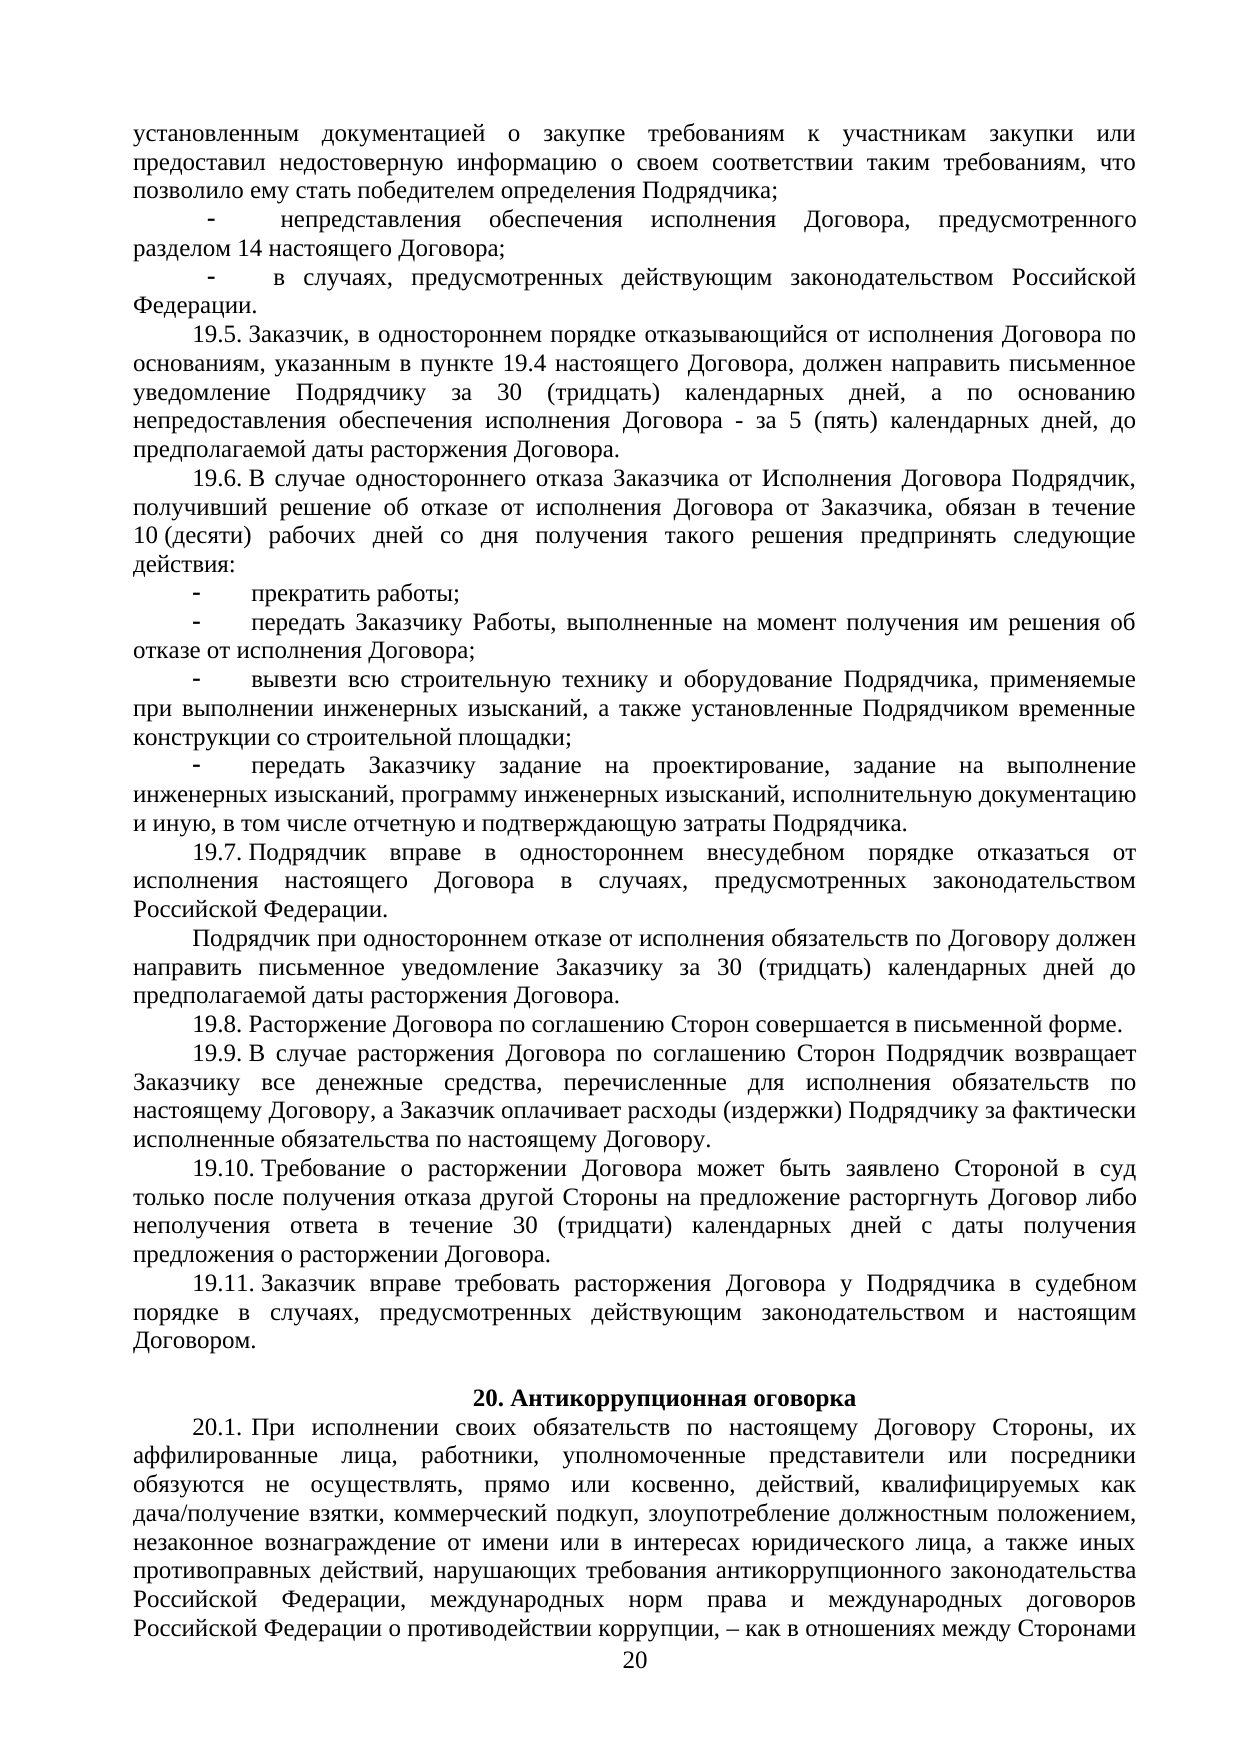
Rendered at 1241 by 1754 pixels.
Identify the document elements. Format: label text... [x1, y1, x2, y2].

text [133, 1412, 1137, 1642]
text 19.6. В случае одностороннего отказа Заказчика от Исполнения Договора Подрядчик, получивший решение об отказе от исполнения Договора от Заказчика, обязан в течение 10 (десяти) рабочих дней со дня получения такого решения предпринять следующие действия: [133, 463, 1137, 578]
list вывезти всю строительную технику и оборудование Подрядчика, применяемые при выполнении инженерных изысканий, а также установленные Подрядчиком временные конструкции со строительной площадки; [133, 664, 1137, 751]
text 19.11. Заказчик вправе требовать расторжения Договора у Подрядчика в судебном порядке в случаях, предусмотренных действующим законодательством и настоящим Договором. [133, 1268, 1137, 1354]
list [133, 118, 1137, 204]
list передать Заказчику Работы, выполненные на момент получения им решения об отказе от исполнения Договора; [133, 607, 1137, 664]
list прекратить работы; [133, 578, 1137, 607]
list передать Заказчику задание на проектирование, задание на выполнение инженерных изысканий, программу инженерных изысканий, исполнительную документацию и иную, в том числе отчетную и подтверждающую затраты Подрядчика. [133, 751, 1137, 837]
text 19.9. В случае расторжения Договора по соглашению Сторон Подрядчик возвращает Заказчику все денежные средства, перечисленные для исполнения обязательств по настоящему Договору, а Заказчик оплачивает расходы (издержки) Подрядчику за фактически исполненные обязательства по настоящему Договору. [133, 1038, 1137, 1153]
text 19.8. Расторжение Договора по соглашению Сторон совершается в письменной форме. [133, 1009, 1137, 1038]
text 20. Антикоррупционная оговорка [133, 1383, 1137, 1412]
text 19.7. Подрядчик вправе в одностороннем внесудебном порядке отказаться от исполнения настоящего Договора в случаях, предусмотренных законодательством Российской Федерации. [133, 837, 1137, 923]
list непредставления обеспечения исполнения Договора, предусмотренного разделом 14 настоящего Договора; [133, 204, 1137, 262]
text Подрядчик при одностороннем отказе от исполнения обязательств по Договору должен направить письменное уведомление Заказчику за 30 (тридцать) календарных дней до предполагаемой даты расторжения Договора. [133, 923, 1137, 1009]
text 19.5. Заказчик, в одностороннем порядке отказывающийся от исполнения Договора по основаниям, указанным в пункте 19.4 настоящего Договора, должен направить письменное уведомление Подрядчику за 30 (тридцать) календарных дней, а по основанию непредоставления обеспечения исполнения Договора - за 5 (пять) календарных дней, до предполагаемой даты расторжения Договора. [133, 319, 1137, 463]
list в случаях, предусмотренных действующим законодательством Российской Федерации. [133, 262, 1137, 319]
text 19.10. Требование о расторжении Договора может быть заявлено Стороной в суд только после получения отказа другой Стороны на предложение расторгнуть Договор либо неполучения ответа в течение 30 (тридцати) календарных дней с даты получения предложения о расторжении Договора. [133, 1153, 1137, 1268]
